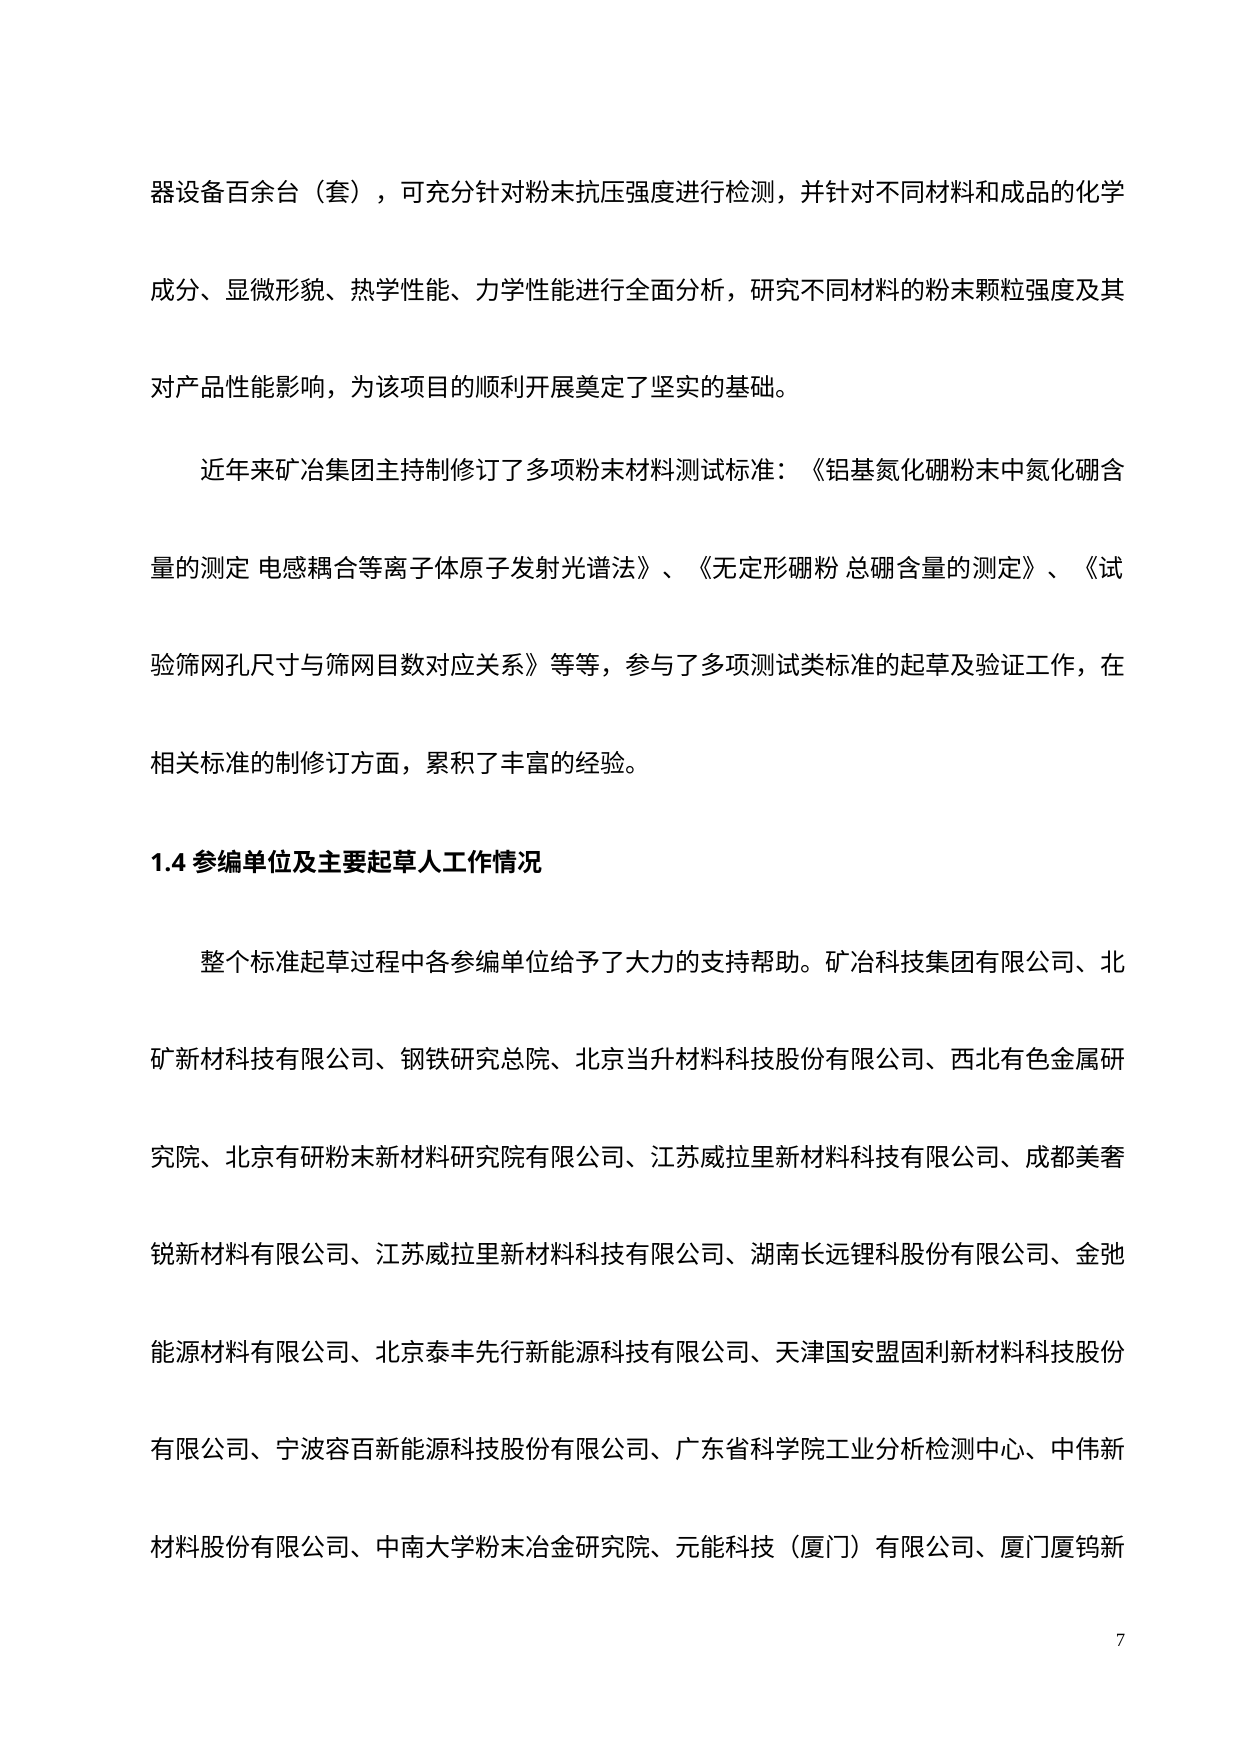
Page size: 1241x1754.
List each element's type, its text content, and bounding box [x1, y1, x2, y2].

text 1.4 参编单位及主要起草人工作情况 [150, 828, 1125, 893]
text 近年来矿冶集团主持制修订了多项粉末材料测试标准：《铝基氮化硼粉末中氮化硼含量的测定 电感耦合等离子体原子发射光谱法》、《无定形硼粉 总硼含量的测定》、《试验筛网孔尺寸与筛网目数对应关系》等等，参与了多项测试类标准的起草及验证工作，在相关标准的制修订方面，累积了丰富的经验。 [150, 436, 1125, 794]
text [150, 928, 1125, 1578]
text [150, 158, 1125, 418]
